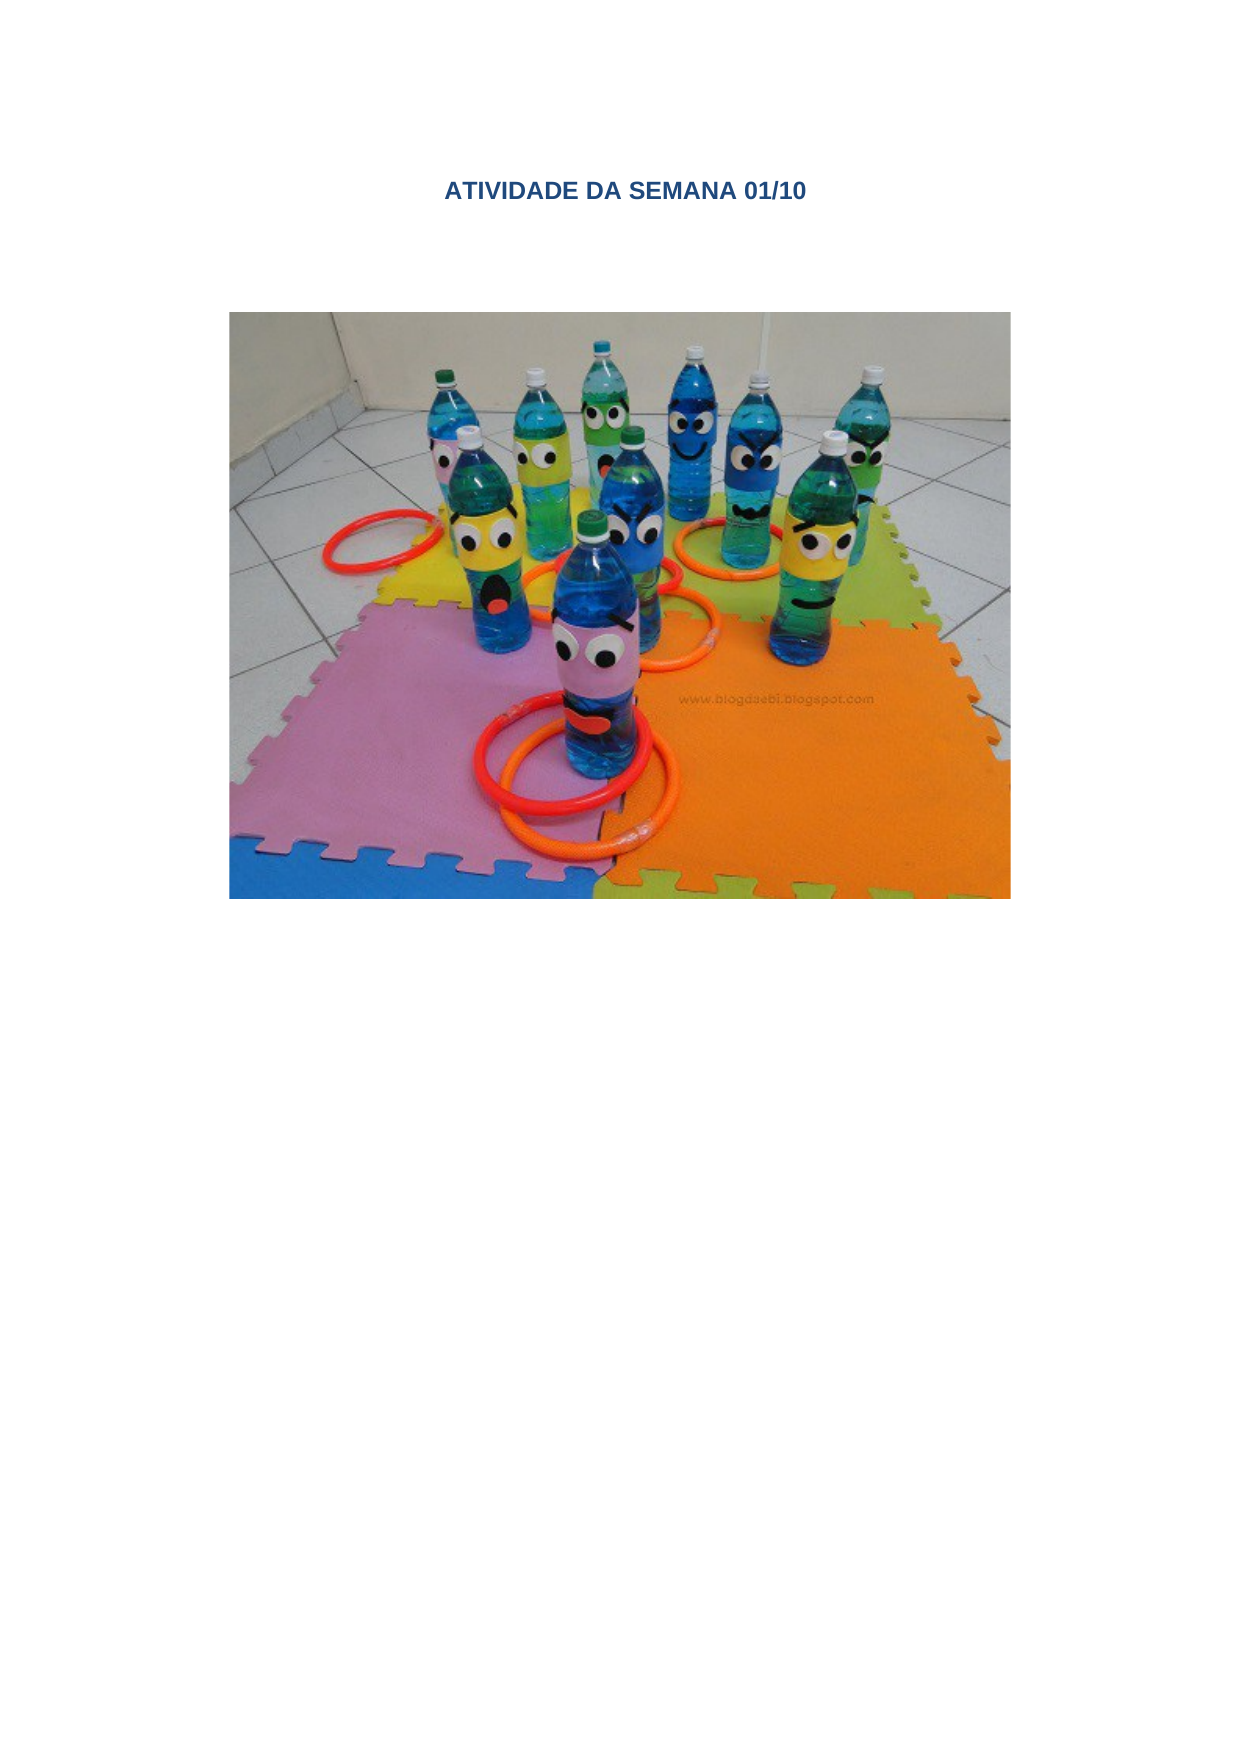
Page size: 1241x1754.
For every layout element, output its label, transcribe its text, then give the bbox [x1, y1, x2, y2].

picture [229, 312, 1011, 899]
text ATIVIDADE DA SEMANA 01/10 [188, 176, 1063, 205]
